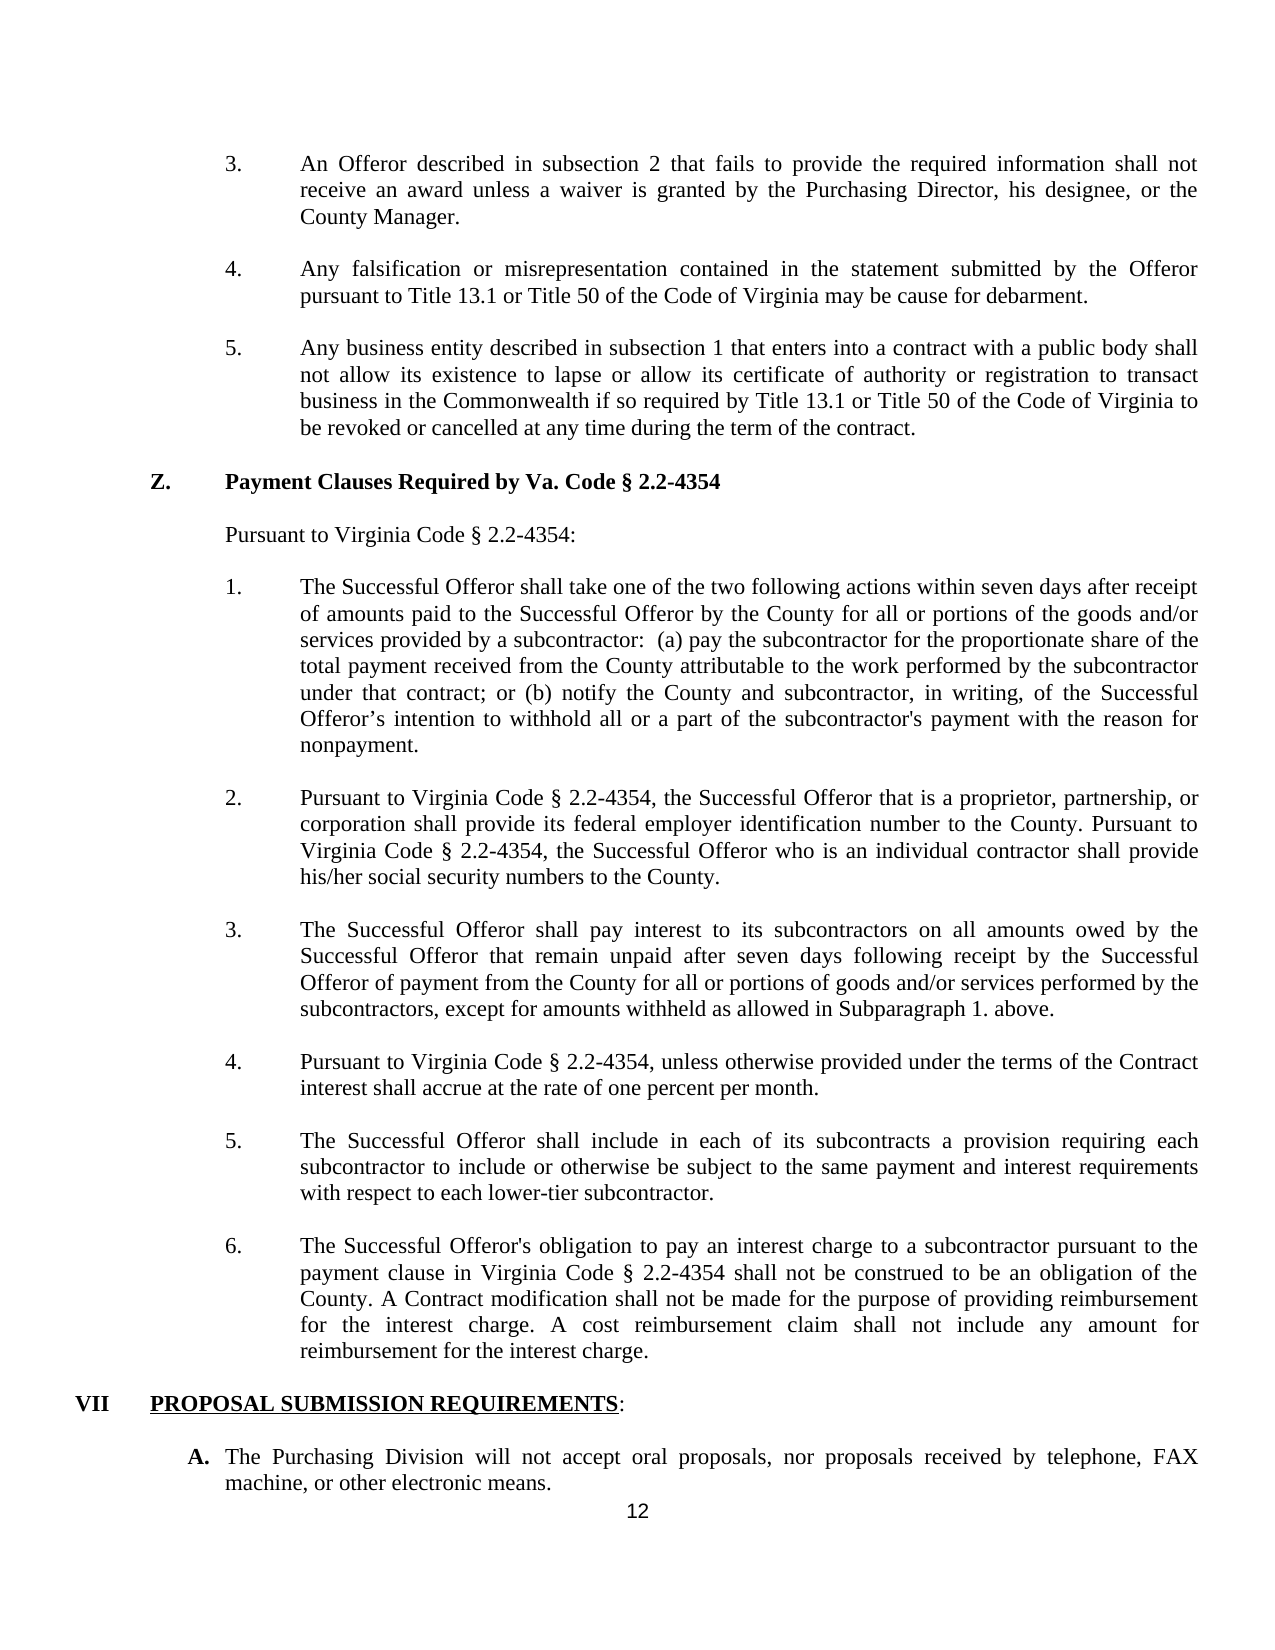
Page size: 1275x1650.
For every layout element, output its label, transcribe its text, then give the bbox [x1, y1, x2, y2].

list The Successful Offeror shall include in each of its subcontracts a provision requiring each subcontractor to include or otherwise be subject to the same payment and interest requirements with respect to each lower-tier subcontractor. [225, 1127, 1200, 1206]
text 3. An Offeror described in subsection 2 that fails to provide the required information shall not receive an award unless a waiver is granted by the Purchasing Director, his designee, or the County Manager. [225, 150, 1200, 229]
list The Successful Offeror shall pay interest to its subcontractors on all amounts owed by the Successful Offeror that remain unpaid after seven days following receipt by the Successful Offeror of payment from the County for all or portions of goods and/or services performed by the subcontractors, except for amounts withheld as allowed in Subparagraph 1. above. [225, 916, 1200, 1021]
list Pursuant to Virginia Code § 2.2-4354, unless otherwise provided under the terms of the Contract interest shall accrue at the rate of one percent per month. [225, 1048, 1200, 1100]
list Pursuant to Virginia Code § 2.2-4354, the Successful Offeror that is a proprietor, partnership, or corporation shall provide its federal employer identification number to the County. Pursuant to Virginia Code § 2.2-4354, the Successful Offeror who is an individual contractor shall provide his/her social security numbers to the County. [225, 784, 1200, 889]
text 5. Any business entity described in subsection 1 that enters into a contract with a public body shall not allow its existence to lapse or allow its certificate of authority or registration to transact business in the Commonwealth if so required by Title 13.1 or Title 50 of the Code of Virginia to be revoked or cancelled at any time during the term of the contract. [225, 334, 1200, 440]
text 4. Any falsification or misrepresentation contained in the statement submitted by the Offeror pursuant to Title 13.1 or Title 50 of the Code of Virginia may be cause for debarment. [225, 255, 1200, 308]
text Pursuant to Virginia Code § 2.2-4354: [75, 521, 1200, 547]
list The Successful Offeror's obligation to pay an interest charge to a subcontractor pursuant to the payment clause in Virginia Code § 2.2-4354 shall not be construed to be an obligation of the County. A Contract modification shall not be made for the purpose of providing reimbursement for the interest charge. A cost reimbursement claim shall not include any amount for reimbursement for the interest charge. [225, 1232, 1200, 1364]
text VII PROPOSAL SUBMISSION REQUIREMENTS: [75, 1390, 1200, 1417]
text Z. Payment Clauses Required by Va. Code § 2.2-4354 [150, 468, 1200, 494]
list The Successful Offeror shall take one of the two following actions within seven days after receipt of amounts paid to the Successful Offeror by the County for all or portions of the goods and/or services provided by a subcontractor: (a) pay the subcontractor for the proportionate share of the total payment received from the County attributable to the work performed by the subcontractor under that contract; or (b) notify the County and subcontractor, in writing, of the Successful Offeror’s intention to withhold all or a part of the subcontractor's payment with the reason for nonpayment. [225, 573, 1200, 758]
list The Purchasing Division will not accept oral proposals, nor proposals received by telephone, FAX machine, or other electronic means. [187, 1443, 1200, 1496]
